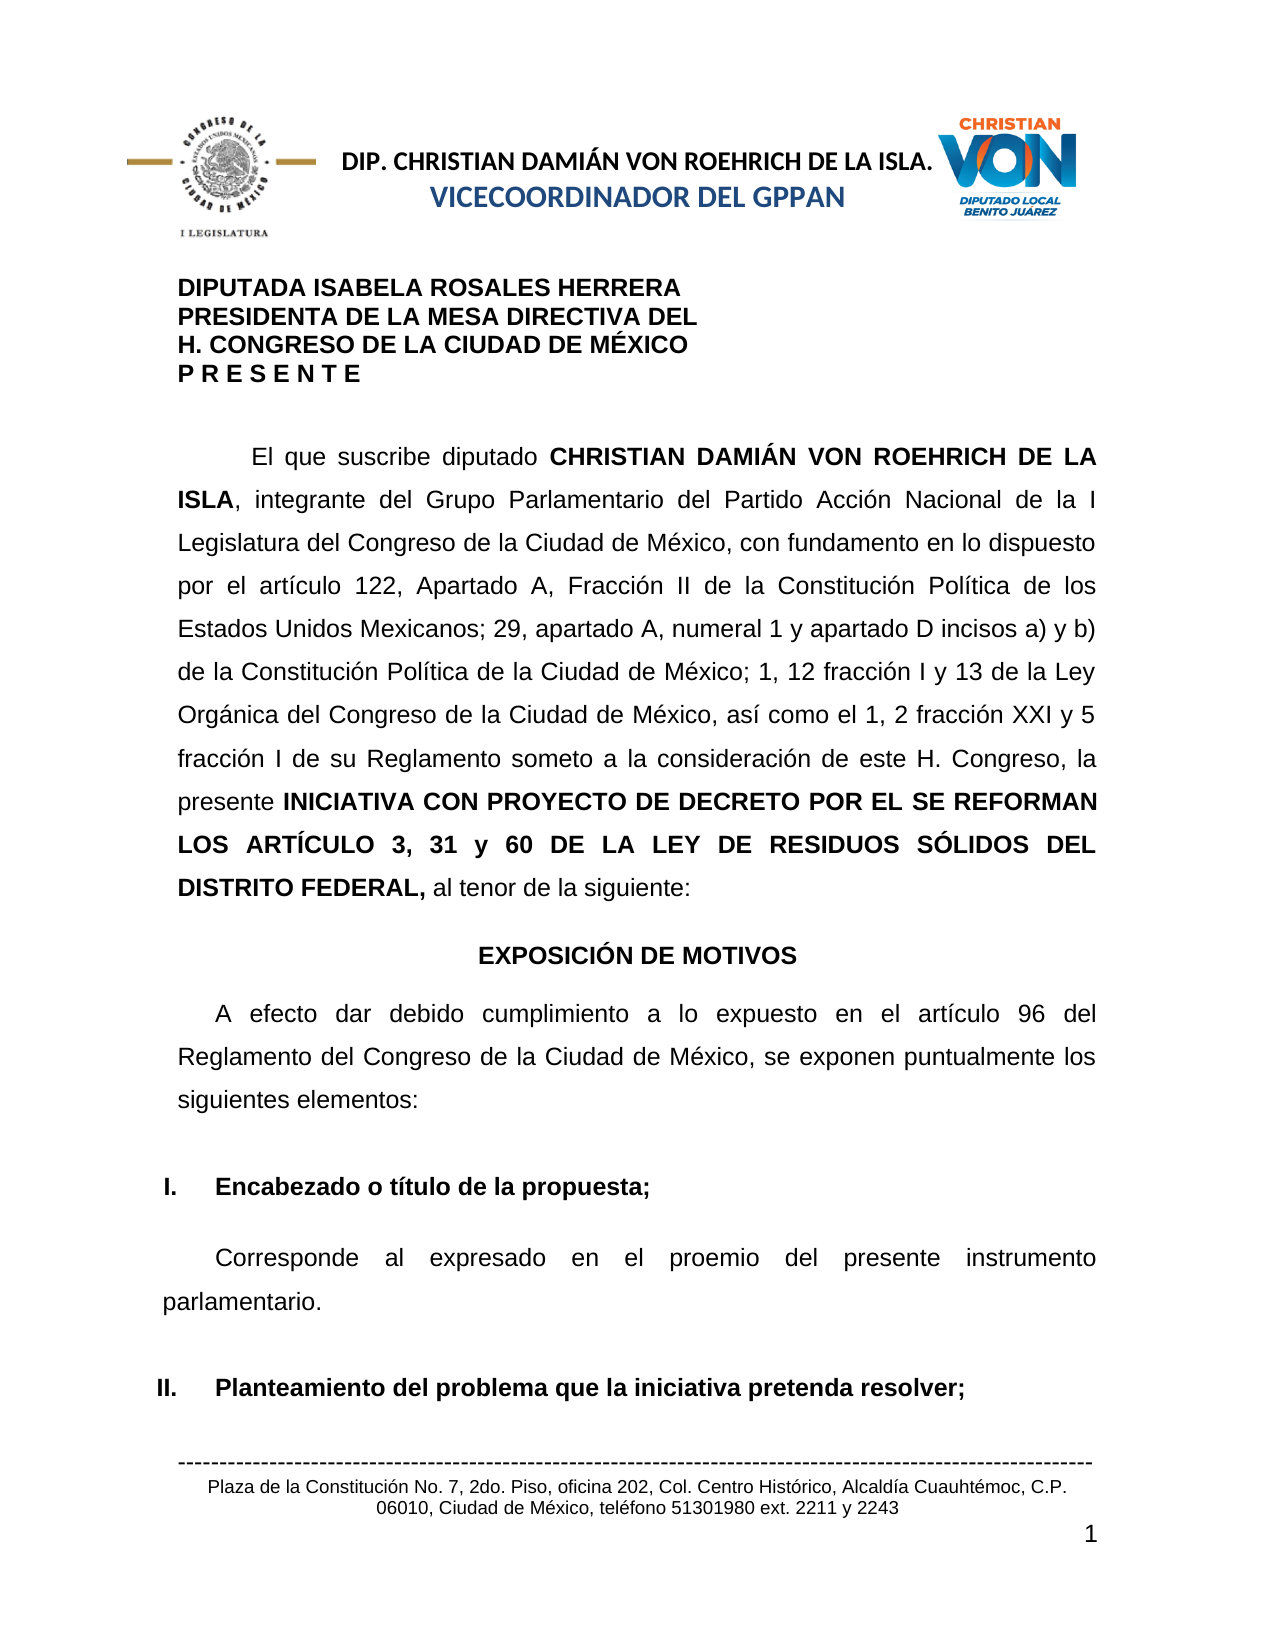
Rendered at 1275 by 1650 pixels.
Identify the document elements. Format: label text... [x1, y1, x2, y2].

list Planteamiento del problema que la iniciativa pretenda resolver; [177, 1373, 1098, 1402]
text P R E S E N T E [177, 359, 1098, 388]
picture [127, 110, 316, 243]
text PRESIDENTA DE LA MESA DIRECTIVA DEL [177, 302, 1098, 330]
text A efecto dar debido cumplimiento a lo expuesto en el artículo 96 del Reglamento del Congreso de la Ciudad de México, se exponen puntualmente los siguientes elementos: [177, 999, 1098, 1114]
text DIPUTADA ISABELA ROSALES HERRERA [177, 273, 1098, 302]
text El que suscribe diputado CHRISTIAN DAMIÁN VON ROEHRICH DE LA ISLA, integrante del Grupo Parlamentario del Partido Acción Nacional de la I Legislatura del Congreso de la Ciudad de México, con fundamento en lo dispuesto por el artículo 122, Apartado A, Fracción II de la Constitución Política de los Estados Unidos Mexicanos; 29, apartado A, numeral 1 y apartado D incisos a) y b) de la Constitución Política de la Ciudad de México; 1, 12 fracción I y 13 de la Ley Orgánica del Congreso de la Ciudad de México, así como el 1, 2 fracción XXI y 5 fracción I de su Reglamento someto a la consideración de este H. Congreso, la presente INICIATIVA CON PROYECTO DE DECRETO POR EL SE REFORMAN LOS ARTÍCULO 3, 31 y 60 DE LA LEY DE RESIDUOS SÓLIDOS DEL DISTRITO FEDERAL, al tenor de la siguiente: [177, 442, 1098, 902]
list Encabezado o título de la propuesta; [177, 1172, 1098, 1200]
text EXPOSICIÓN DE MOTIVOS [177, 941, 1098, 970]
text Corresponde al expresado en el proemio del presente instrumento parlamentario. [162, 1243, 1098, 1315]
text H. CONGRESO DE LA CIUDAD DE MÉXICO [177, 330, 1098, 359]
picture [911, 73, 1102, 264]
